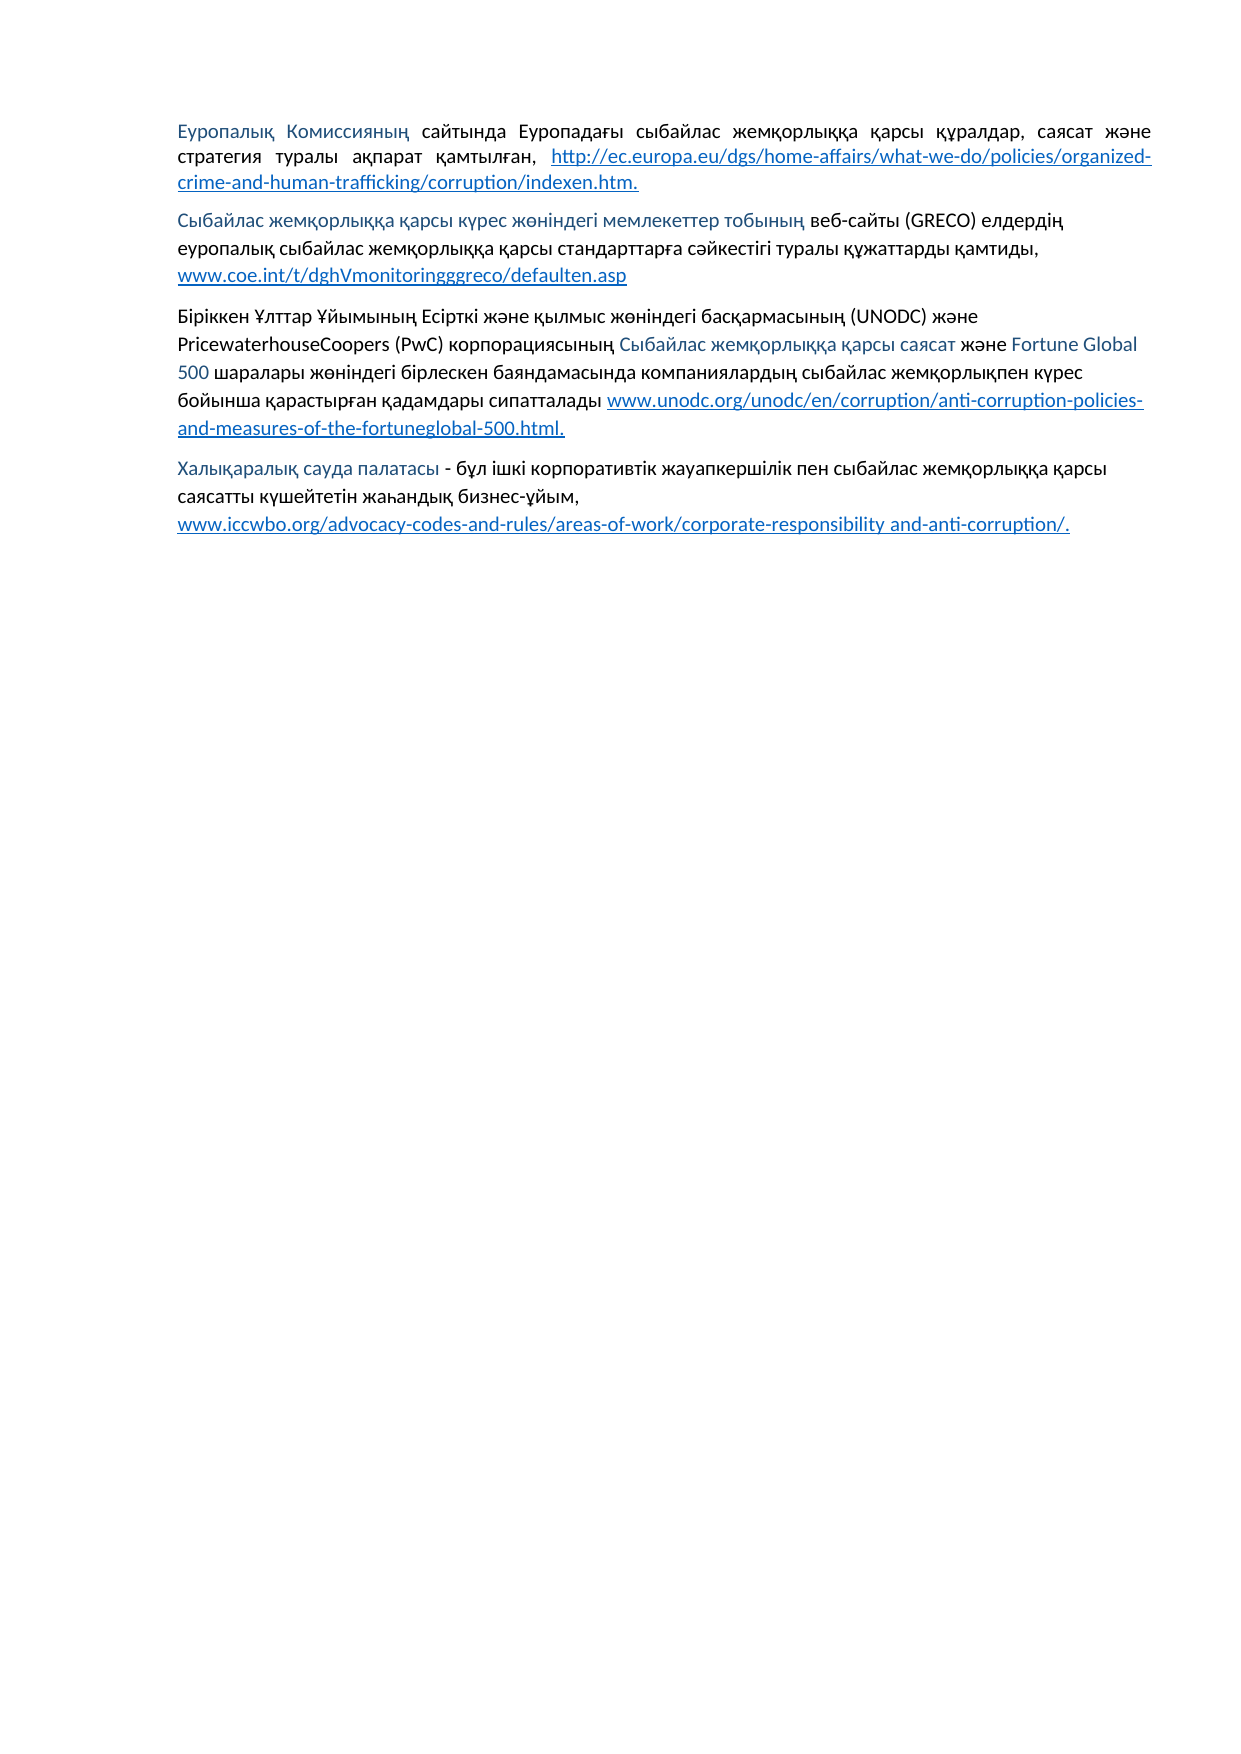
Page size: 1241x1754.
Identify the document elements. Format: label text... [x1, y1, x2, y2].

text Халықаралық сауда палатасы - бұл ішкі корпоративтік жауапкершілік пен сыбайлас жемқорлыққа қарсы саясатты күшейтетін жаһандық бизнес-ұйым, www.iccwbo.org/advocacy-codes-and-rules/areas-of-work/corporate-responsibility­ and-anti-corruption/. [177, 455, 1152, 536]
text Еуропалық Комиссияның сайтында Еуропадағы сыбайлас жемқорлыққа қарсы құралдар, саясат және стратегия туралы ақпарат қамтылған, http://ec.europa.eu/dgs/home-affairs/what-we-do/policies/organized-crime-and-human-trafficking/corruption/indexen.htm. [177, 118, 1152, 194]
text Біріккен Ұлттар Ұйымының Есірткі және қылмыс жөніндегі басқармасының (UNODC) және PricewaterhouseCoopers (PwC) корпорациясының Сыбайлас жемқорлыққа қарсы саясат және Fortune Global 500 шаралары жөніндегі бірлескен баяндамасында компаниялардың сыбайлас жемқорлықпен күрес бойынша қарастырған қадамдары сипатталады www.unodc.org/unodc/en/corruption/anti-corruption-policies-and-measures-of-the-fortuneglobal-500.html. [177, 303, 1152, 440]
text Сыбайлас жемқорлыққа қарсы күрес жөніндегі мемлекеттер тобының веб-сайты (GRECO) елдердің еуропалық сыбайлас жемқорлыққа қарсы стандарттарға сәйкестігі туралы құжаттарды қамтиды, www.coe.int/t/dghVmonitoringggreco/defaulten.asp [177, 207, 1152, 288]
